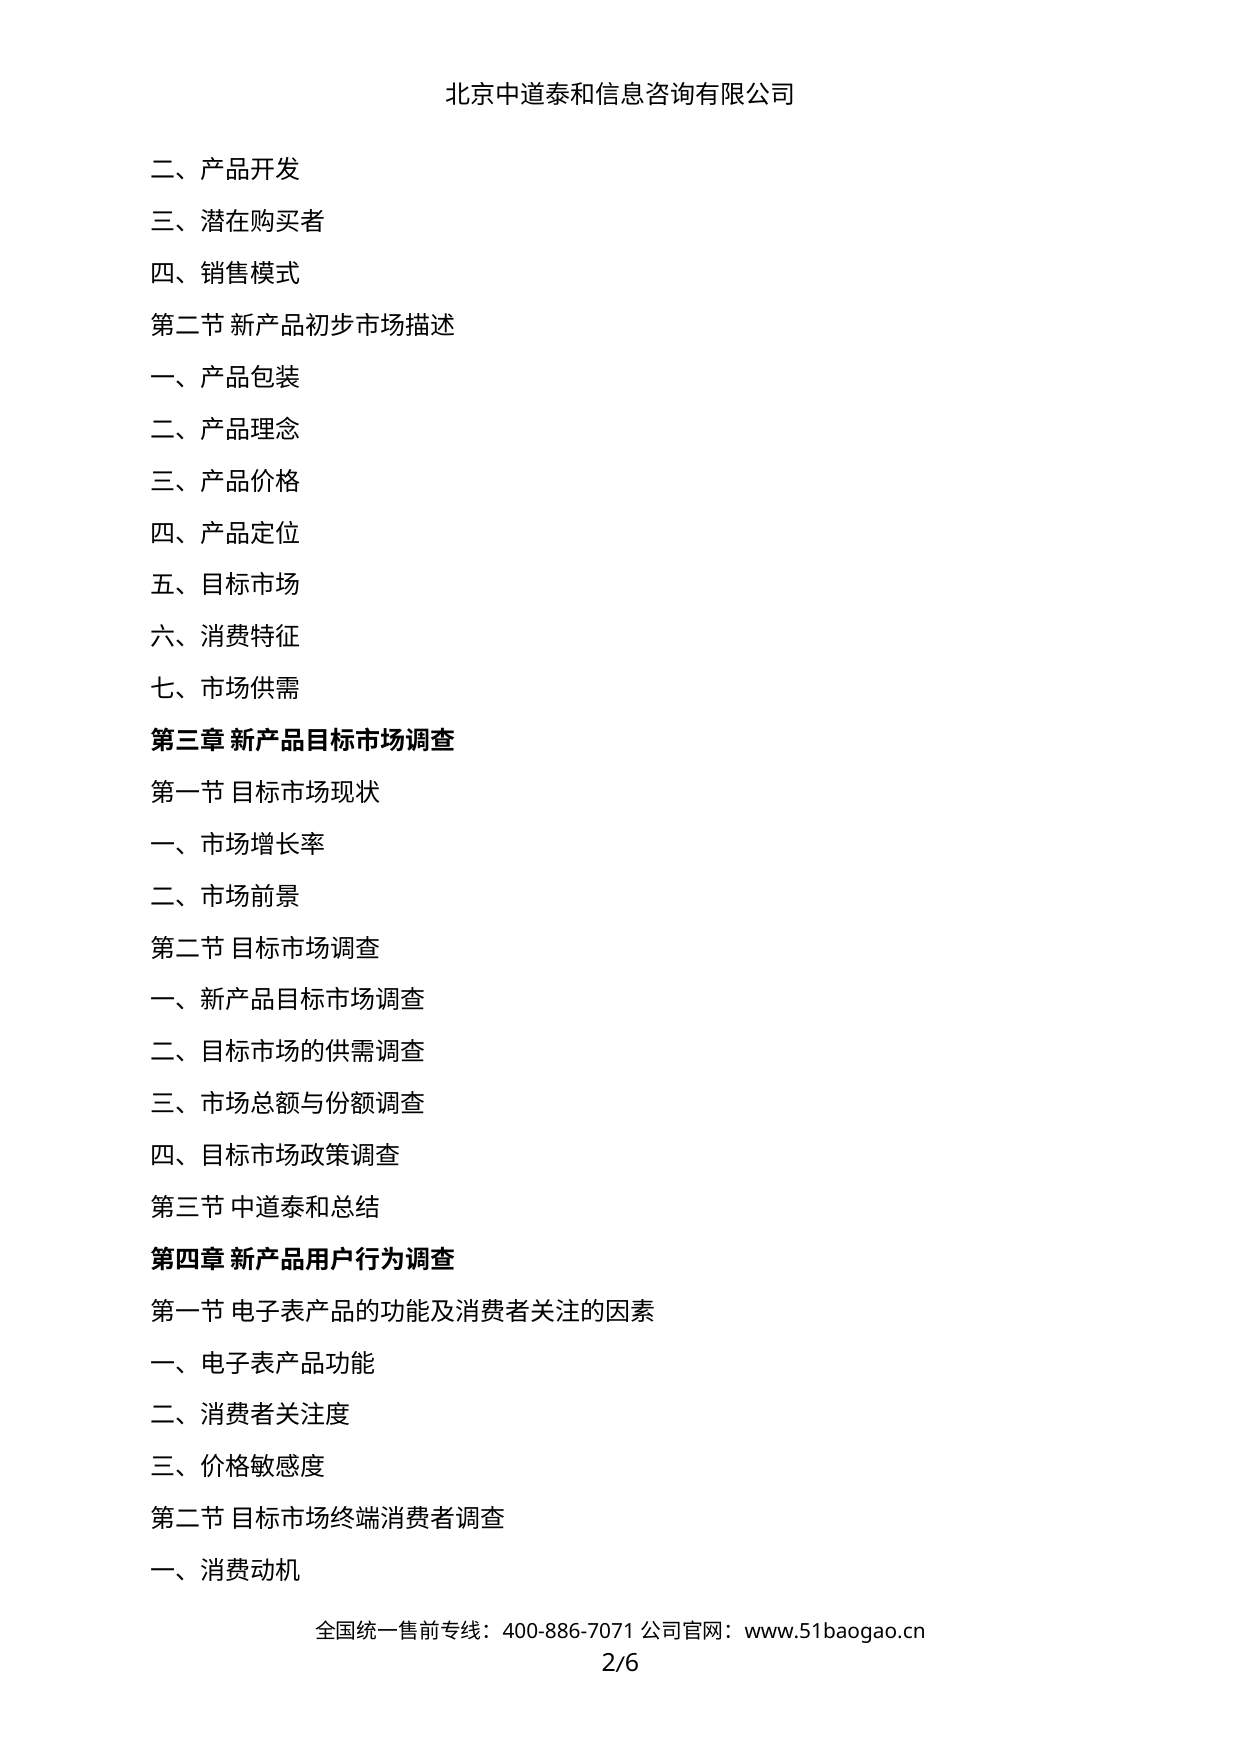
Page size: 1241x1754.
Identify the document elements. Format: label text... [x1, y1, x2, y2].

text 第一节 目标市场现状 [150, 772, 1090, 809]
text 四、产品定位 [150, 513, 1090, 549]
text 第四章 新产品用户行为调查 [150, 1239, 1090, 1276]
text 第二节 目标市场终端消费者调查 [150, 1499, 1090, 1535]
text 二、目标市场的供需调查 [150, 1032, 1090, 1068]
text 第二节 目标市场调查 [150, 928, 1090, 964]
text 第三章 新产品目标市场调查 [150, 721, 1090, 757]
text 五、目标市场 [150, 565, 1090, 601]
text 第三节 中道泰和总结 [150, 1187, 1090, 1224]
text 三、市场总额与份额调查 [150, 1084, 1090, 1120]
text 四、销售模式 [150, 254, 1090, 290]
text 一、消费动机 [150, 1551, 1090, 1587]
text 一、新产品目标市场调查 [150, 980, 1090, 1016]
text 六、消费特征 [150, 617, 1090, 653]
text 二、消费者关注度 [150, 1395, 1090, 1431]
text 七、市场供需 [150, 669, 1090, 705]
text 一、电子表产品功能 [150, 1343, 1090, 1379]
text 第一节 电子表产品的功能及消费者关注的因素 [150, 1291, 1090, 1327]
text 一、市场增长率 [150, 824, 1090, 861]
text 一、产品包装 [150, 357, 1090, 394]
text 二、产品理念 [150, 409, 1090, 446]
text 三、产品价格 [150, 461, 1090, 497]
text 二、市场前景 [150, 876, 1090, 912]
text 四、目标市场政策调查 [150, 1136, 1090, 1172]
text 二、产品开发 [150, 150, 1090, 186]
text 第二节 新产品初步市场描述 [150, 306, 1090, 342]
text 三、价格敏感度 [150, 1447, 1090, 1483]
text 三、潜在购买者 [150, 202, 1090, 238]
